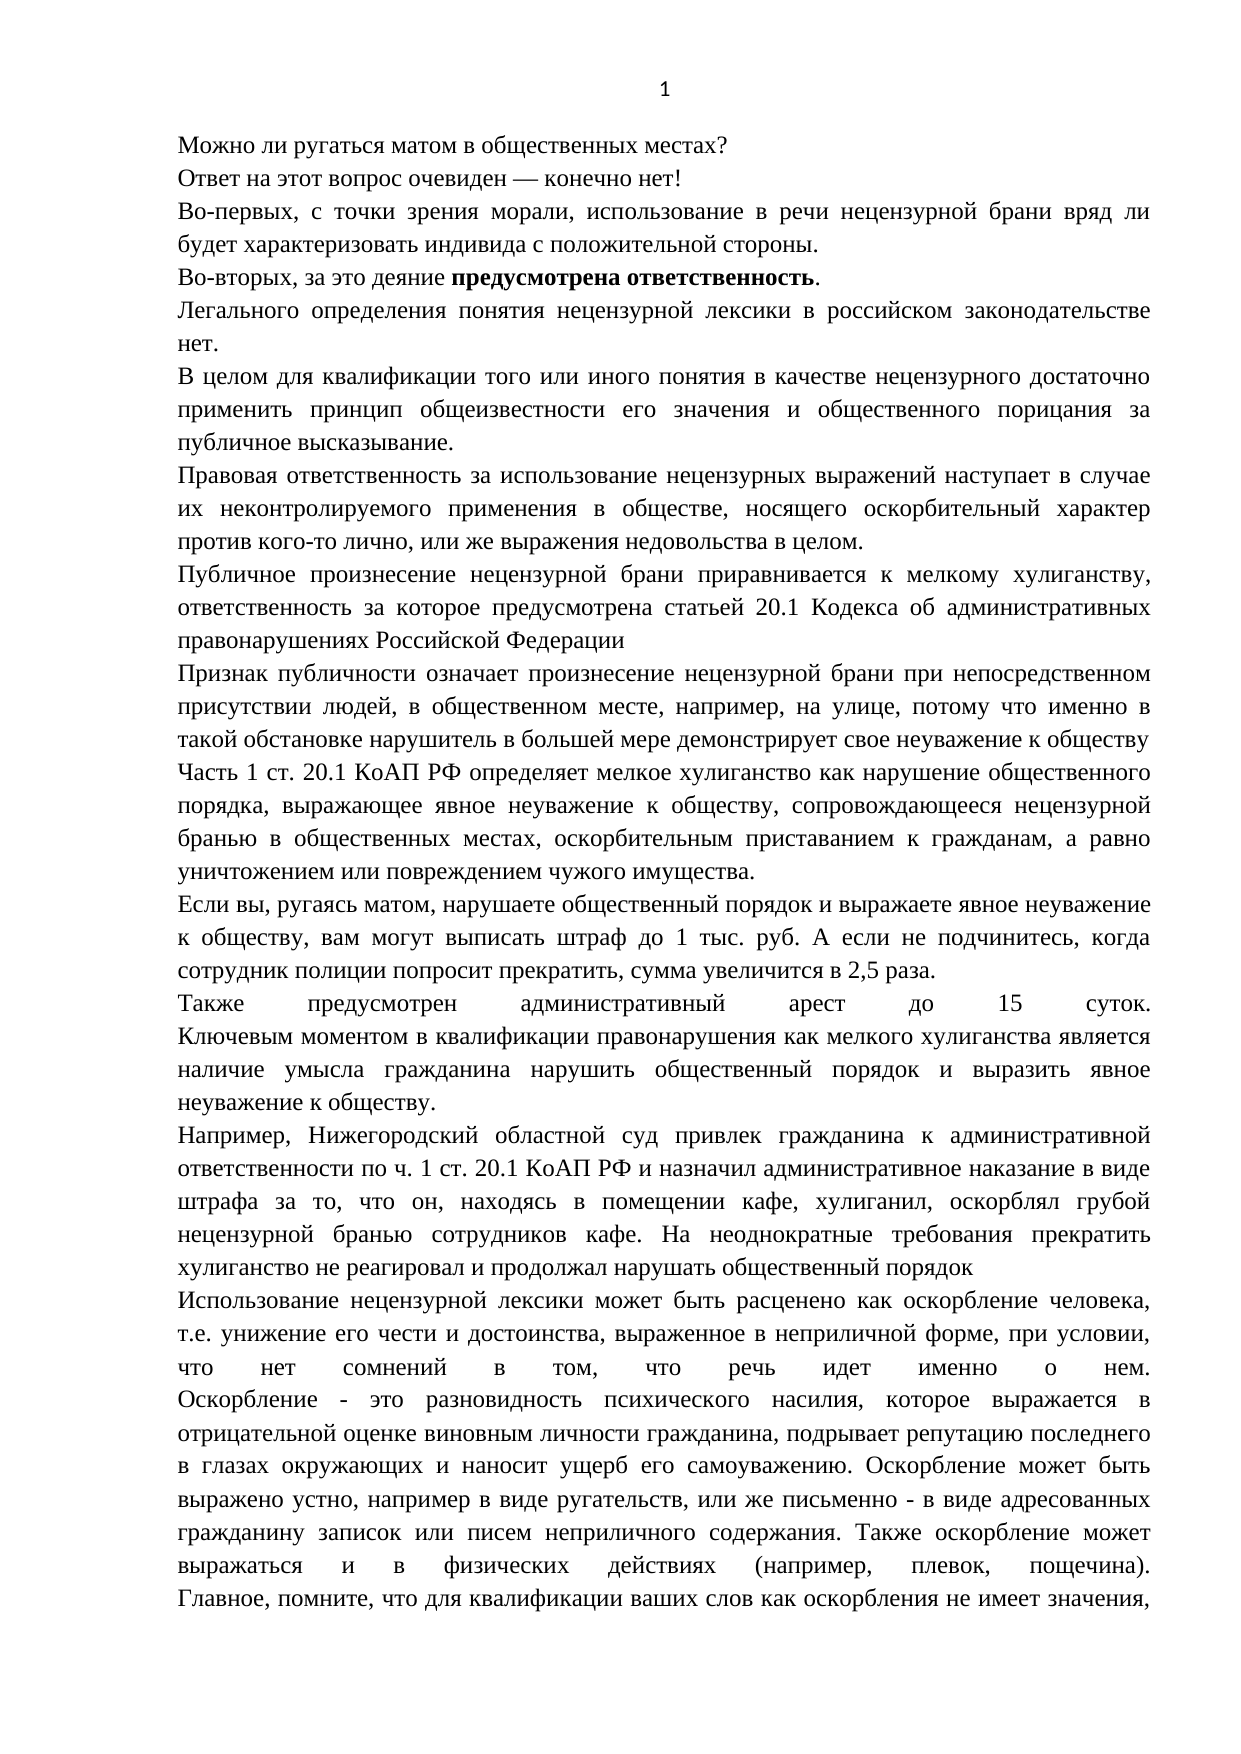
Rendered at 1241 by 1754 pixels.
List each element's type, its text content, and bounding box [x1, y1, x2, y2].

text Например, Нижегородский областной суд привлек гражданина к административной ответственности по ч. 1 ст. 20.1 КоАП РФ и назначил административное наказание в виде штрафа за то, что он, находясь в помещении кафе, хулиганил, оскорблял грубой нецензурной бранью сотрудников кафе. На неоднократные требования прекратить хулиганство не реагировал и продолжал нарушать общественный порядок [177, 1120, 1152, 1281]
text Во-первых, с точки зрения морали, использование в речи нецензурной брани вряд ли будет характеризовать индивида с положительной стороны. [177, 196, 1152, 258]
text Ответ на этот вопрос очевиден — конечно нет! [177, 163, 1152, 192]
text Можно ли ругаться матом в общественных местах? [177, 130, 1152, 158]
text Часть 1 ст. 20.1 КоАП РФ определяет мелкое хулиганство как нарушение общественного порядка, выражающее явное неуважение к обществу, сопровождающееся нецензурной бранью в общественных местах, оскорбительным приставанием к гражданам, а равно уничтожением или повреждением чужого имущества. [177, 757, 1152, 885]
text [177, 1286, 1152, 1611]
text Правовая ответственность за использование нецензурных выражений наступает в случае их неконтролируемого применения в обществе, носящего оскорбительный характер против кого-то лично, или же выражения недовольства в целом. [177, 460, 1152, 555]
text Если вы, ругаясь матом, нарушаете общественный порядок и выражаете явное неуважение к обществу, вам могут выписать штраф до 1 тыс. руб. А если не подчинитесь, когда сотрудник полиции попросит прекратить, сумма увеличится в 2,5 раза. [177, 889, 1152, 984]
text Во-вторых, за это деяние предусмотрена ответственность. [177, 262, 1152, 291]
text Также предусмотрен административный арест до 15 суток. Ключевым моментом в квалификации правонарушения как мелкого хулиганства является наличие умысла гражданина нарушить общественный порядок и выразить явное неуважение к обществу. [177, 988, 1152, 1116]
text В целом для квалификации того или иного понятия в качестве нецензурного достаточно применить принцип общеизвестности его значения и общественного порицания за публичное высказывание. [177, 361, 1152, 456]
text Признак публичности означает произнесение нецензурной брани при непосредственном присутствии людей, в общественном месте, например, на улице, потому что именно в такой обстановке нарушитель в большей мере демонстрирует свое неуважение к обществу [177, 658, 1152, 753]
text Легального определения понятия нецензурной лексики в российском законодательстве нет. [177, 295, 1152, 357]
text Публичное произнесение нецензурной брани приравнивается к мелкому хулиганству, ответственность за которое предусмотрена статьей 20.1 Кодекса об административных правонарушениях Российской Федерации [177, 559, 1152, 654]
